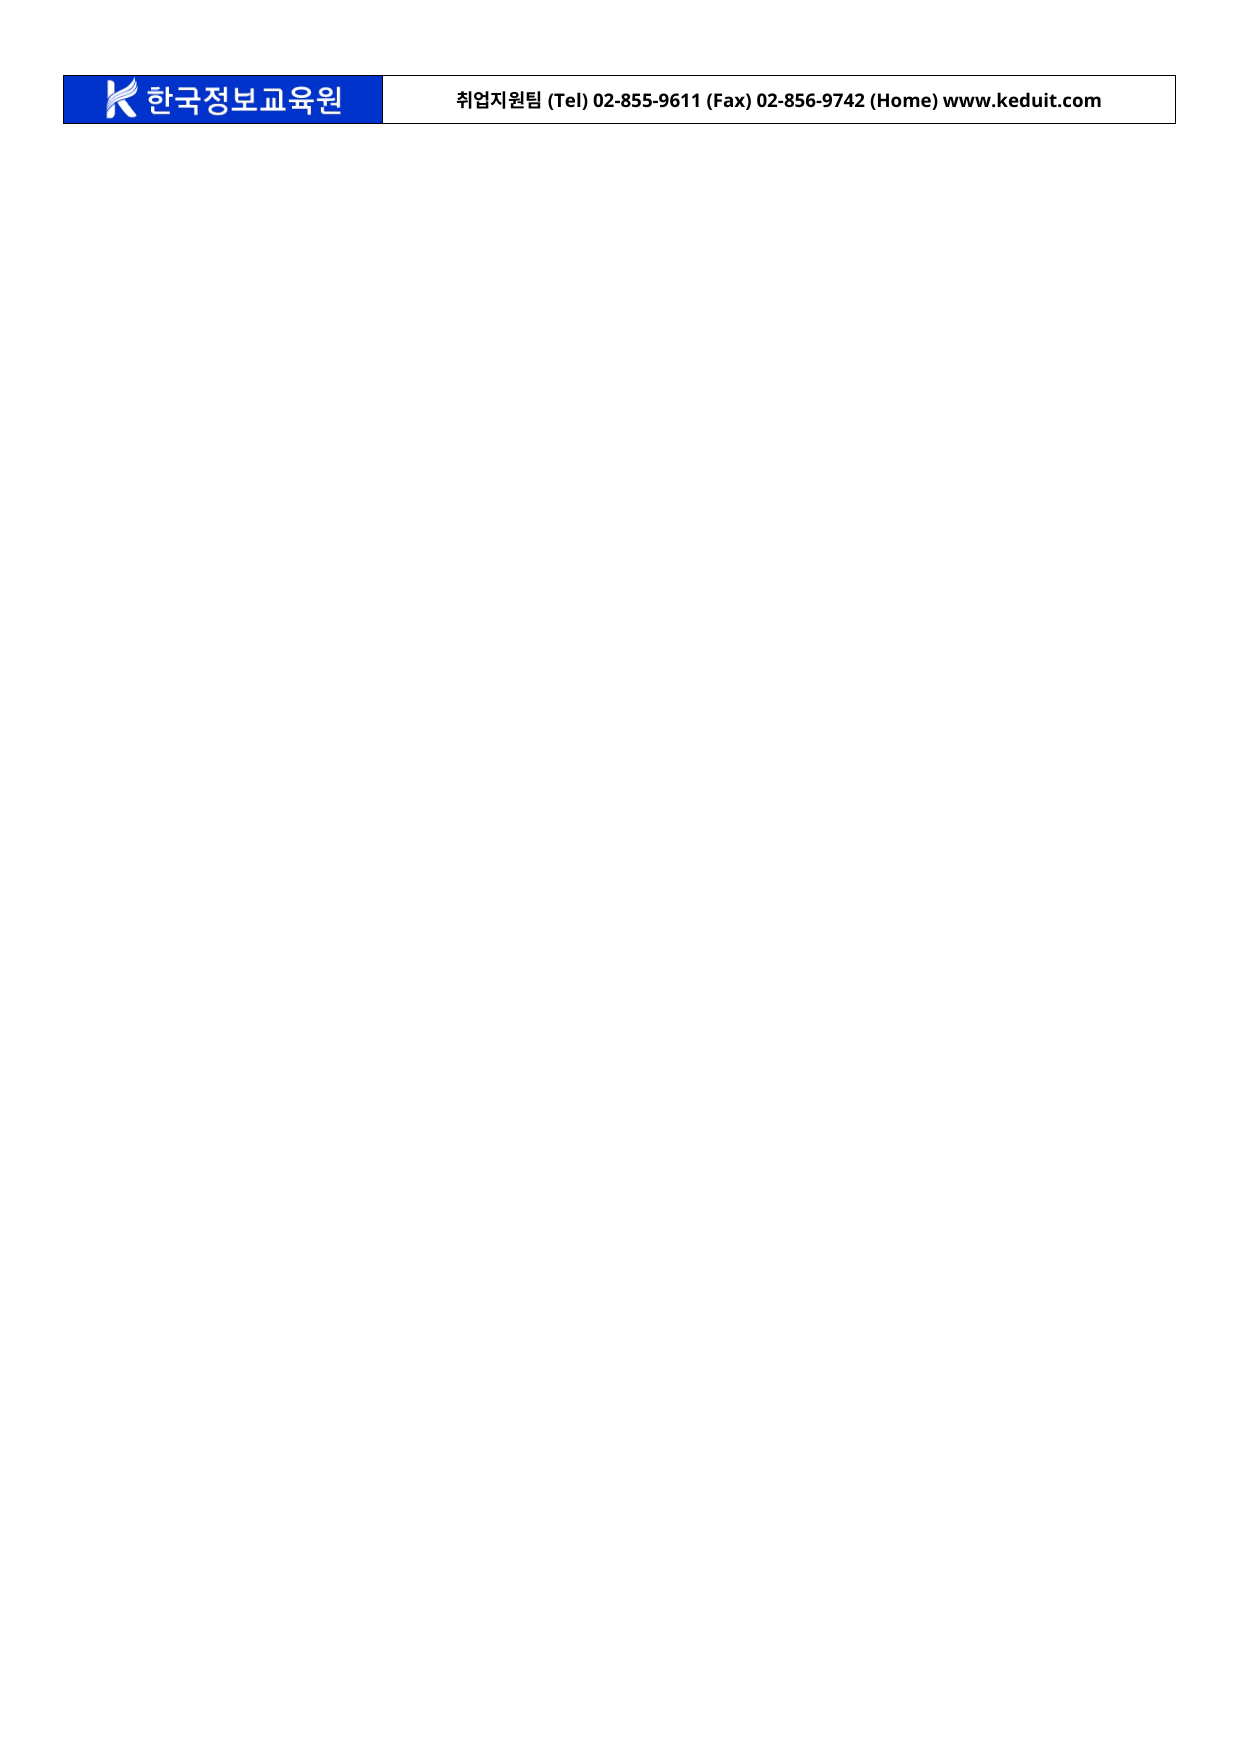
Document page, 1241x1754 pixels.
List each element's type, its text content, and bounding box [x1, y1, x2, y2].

table_header 취업지원팀 (Tel) 02-855-9611 (Fax) 02-856-9742 (Home) www.keduit.com [383, 76, 1175, 123]
picture [103, 76, 343, 119]
table_header [64, 76, 382, 123]
